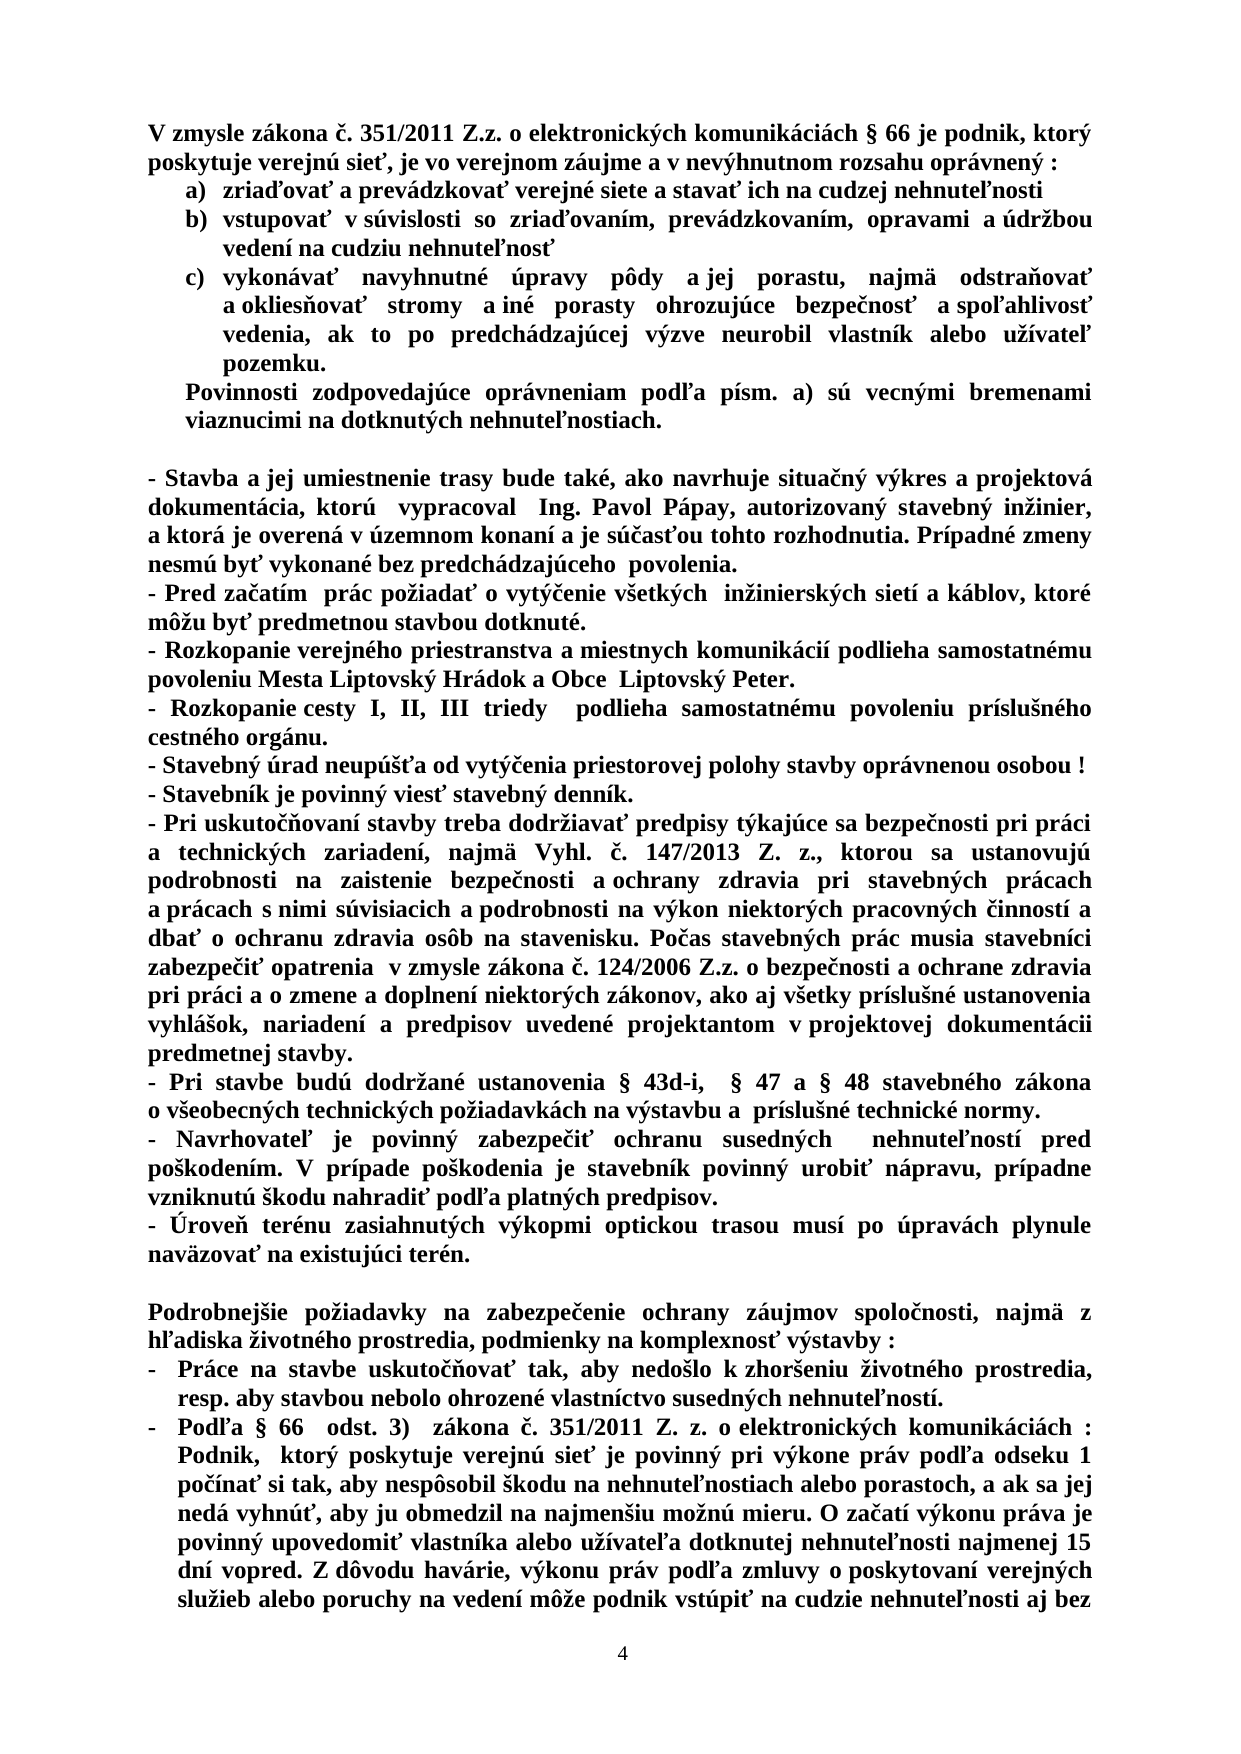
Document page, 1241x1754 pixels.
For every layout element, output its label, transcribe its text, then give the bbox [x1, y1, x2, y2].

text - Stavebník je povinný viesť stavebný denník. [148, 779, 1092, 808]
text Podrobnejšie požiadavky na zabezpečenie ochrany záujmov spoločnosti, najmä z hľadiska životného prostredia, podmienky na komplexnosť výstavby : [148, 1297, 1092, 1354]
subtitle vykonávať navyhnutné úpravy pôdy a jej porastu, najmä odstraňovať a okliesňovať stromy a iné porasty ohrozujúce bezpečnosť a spoľahlivosť vedenia, ak to po predchádzajúcej výzve neurobil vlastník alebo užívateľ pozemku. [185, 262, 1092, 377]
text - Rozkopanie verejného priestranstva a miestnych komunikácií podlieha samostatnému povoleniu Mesta Liptovský Hrádok a Obce Liptovský Peter. [148, 636, 1092, 693]
text - Pri stavbe budú dodržané ustanovenia § 43d-i, § 47 a § 48 stavebného zákona o všeobecných technických požiadavkách na výstavbu a príslušné technické normy. [148, 1067, 1092, 1124]
subtitle zriaďovať a prevádzkovať verejné siete a stavať ich na cudzej nehnuteľnosti [185, 176, 1092, 204]
subtitle V zmysle zákona č. 351/2011 Z.z. o elektronických komunikáciách § 66 je podnik, ktorý poskytuje verejnú sieť, je vo verejnom záujme a v nevýhnutnom rozsahu oprávnený : [148, 118, 1092, 176]
text - Rozkopanie cesty I, II, III triedy podlieha samostatnému povoleniu príslušného cestného orgánu. [148, 693, 1092, 751]
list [148, 1412, 1092, 1613]
subtitle - Stavba a jej umiestnenie trasy bude také, ako navrhuje situačný výkres a projektová dokumentácia, ktorú vypracoval Ing. Pavol Pápay, autorizovaný stavebný inžinier, a ktorá je overená v územnom konaní a je súčasťou tohto rozhodnutia. Prípadné zmeny nesmú byť vykonané bez predchádzajúceho povolenia. [148, 463, 1092, 578]
subtitle vstupovať v súvislosti so zriaďovaním, prevádzkovaním, opravami a údržbou vedení na cudziu nehnuteľnosť [185, 204, 1092, 262]
text - Navrhovateľ je povinný zabezpečiť ochranu susedných nehnuteľností pred poškodením. V prípade poškodenia je stavebník povinný urobiť nápravu, prípadne vzniknutú škodu nahradiť podľa platných predpisov. [148, 1124, 1092, 1211]
text - Úroveň terénu zasiahnutých výkopmi optickou trasou musí po úpravách plynule naväzovať na existujúci terén. [148, 1211, 1092, 1268]
text - Pred začatím prác požiadať o vytýčenie všetkých inžinierských sietí a káblov, ktoré môžu byť predmetnou stavbou dotknuté. [148, 578, 1092, 636]
text - Stavebný úrad neupúšťa od vytýčenia priestorovej polohy stavby oprávnenou osobou ! [148, 751, 1092, 779]
subtitle Povinnosti zodpovedajúce oprávneniam podľa písm. a) sú vecnými bremenami viaznucimi na dotknutých nehnuteľnostiach. [185, 377, 1092, 434]
list Práce na stavbe uskutočňovať tak, aby nedošlo k zhoršeniu životného prostredia, resp. aby stavbou nebolo ohrozené vlastníctvo susedných nehnuteľností. [148, 1354, 1092, 1412]
text - Pri uskutočňovaní stavby treba dodržiavať predpisy týkajúce sa bezpečnosti pri práci a technických zariadení, najmä Vyhl. č. 147/2013 Z. z., ktorou sa ustanovujú podrobnosti na zaistenie bezpečnosti a ochrany zdravia pri stavebných prácach a prácach s nimi súvisiacich a podrobnosti na výkon niektorých pracovných činností a dbať o ochranu zdravia osôb na stavenisku. Počas stavebných prác musia stavebníci zabezpečiť opatrenia v zmysle zákona č. 124/2006 Z.z. o bezpečnosti a ochrane zdravia pri práci a o zmene a doplnení niektorých zákonov, ako aj všetky príslušné ustanovenia vyhlášok, nariadení a predpisov uvedené projektantom v projektovej dokumentácii predmetnej stavby. [148, 808, 1092, 1067]
